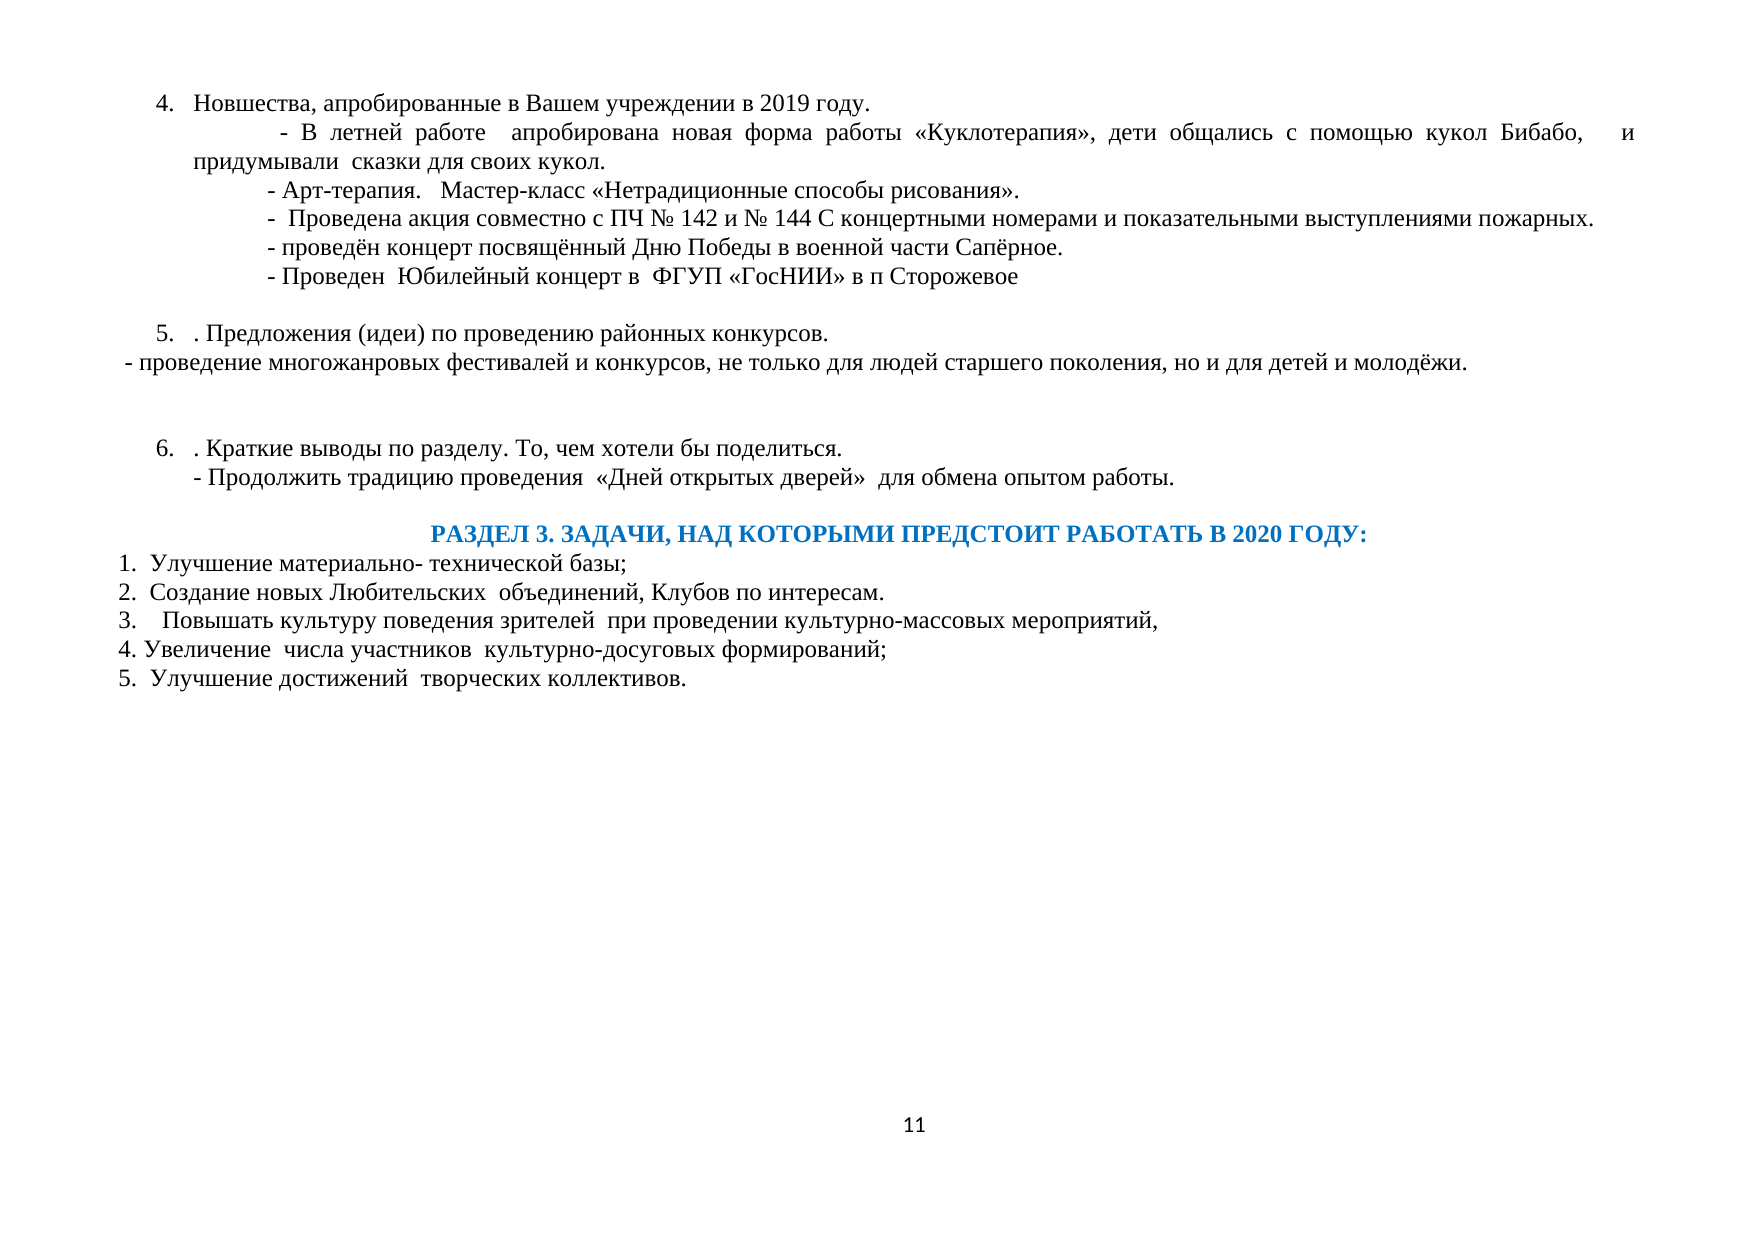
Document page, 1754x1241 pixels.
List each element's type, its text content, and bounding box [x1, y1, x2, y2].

list - проведён концерт посвящённый Дню Победы в военной части Сапёрное. [193, 232, 1636, 261]
text - проведение многожанровых фестивалей и конкурсов, не только для людей старшего поколения, но и для детей и молодёжи. [118, 347, 1636, 376]
list - Продолжить традицию проведения «Дней открытых дверей» для обмена опытом работы. [193, 462, 1636, 490]
text 3. Повышать культуру поведения зрителей при проведении культурно-массовых мероприятий, [118, 605, 1636, 634]
text 1. Улучшение материально- технической базы; [118, 548, 1636, 577]
list . Предложения (идеи) по проведению районных конкурсов. [156, 318, 1636, 347]
list - Проведена акция совместно с ПЧ № 142 и № 144 С концертными номерами и показательными выступлениями пожарных. [193, 203, 1636, 232]
text РАЗДЕЛ 3. ЗАДАЧИ, НАД КОТОРЫМИ ПРЕДСТОИТ РАБОТАТЬ В 2020 ГОДУ: [118, 519, 1636, 548]
text 2. Создание новых Любительских объединений, Клубов по интересам. [118, 577, 1636, 605]
list - В летней работе апробирована новая форма работы «Куклотерапия», дети общались с помощью кукол Бибабо, и придумывали сказки для своих кукол. [193, 117, 1636, 175]
list - Арт-терапия. Мастер-класс «Нетрадиционные способы рисования». [193, 175, 1636, 203]
list . Краткие выводы по разделу. То, чем хотели бы поделиться. [156, 433, 1636, 462]
list Новшества, апробированные в Вашем учреждении в 2019 году. [156, 88, 1636, 117]
text 5. Улучшение достижений творческих коллективов. [118, 663, 1636, 692]
list - Проведен Юбилейный концерт в ФГУП «ГосНИИ» в п Сторожевое [193, 261, 1636, 290]
text 4. Увеличение числа участников культурно-досуговых формирований; [118, 634, 1636, 663]
